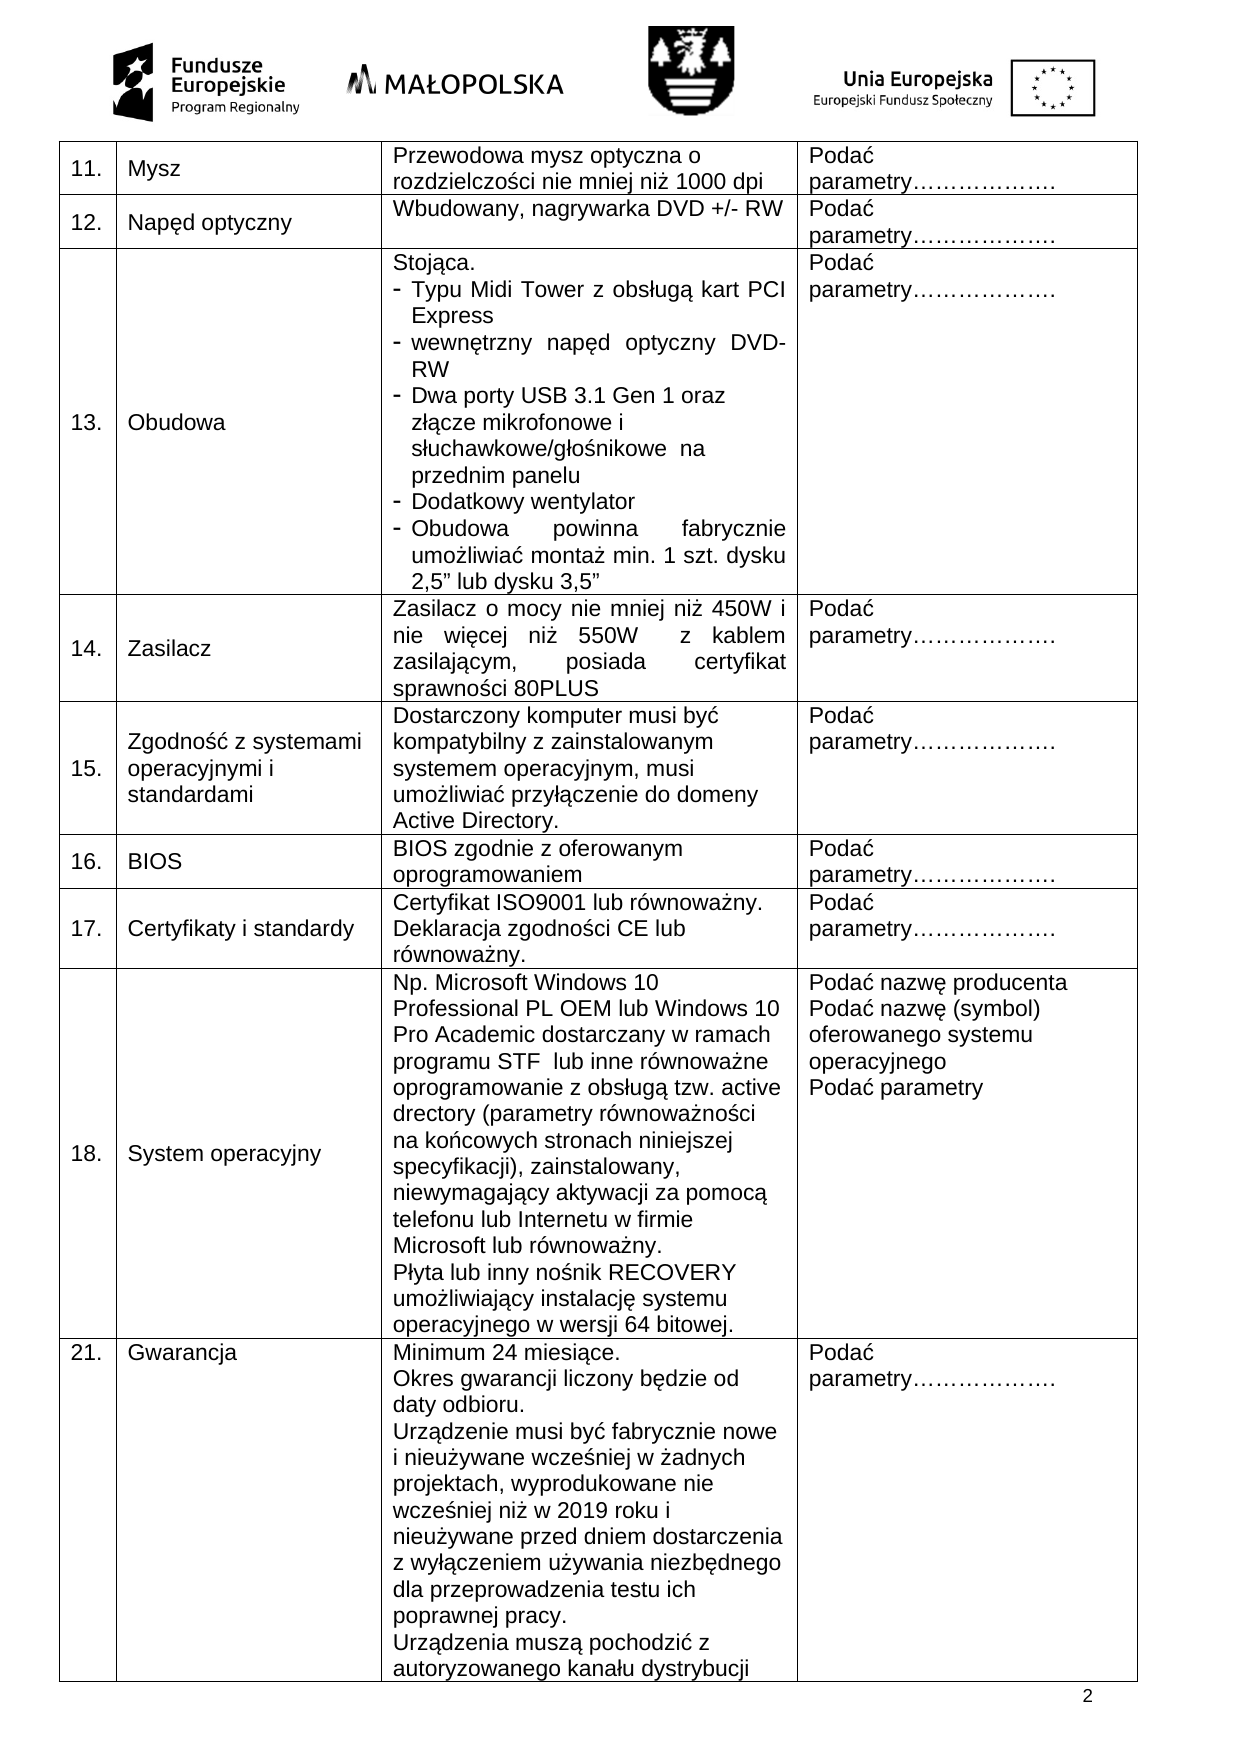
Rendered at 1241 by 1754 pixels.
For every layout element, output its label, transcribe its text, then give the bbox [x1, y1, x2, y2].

table_cell Dostarczony komputer musi być kompatybilny z zainstalowanym systemem operacyjnym, musi umożliwiać przyłączenie do domeny Active Directory. [382, 702, 797, 834]
table_cell Przewodowa mysz optyczna o rozdzielczości nie mniej niż 1000 dpi [382, 142, 797, 194]
table_cell System operacyjny [117, 969, 381, 1337]
table_cell Podać parametry………………. [798, 195, 1137, 248]
table_cell 13. [60, 249, 116, 594]
table_cell 12. [60, 195, 116, 248]
table_cell Certyfikat ISO9001 lub równoważny. Deklaracja zgodności CE lub równoważny. [382, 889, 797, 967]
picture [646, 26, 734, 114]
table_cell Zasilacz [117, 595, 381, 701]
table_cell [798, 142, 1137, 194]
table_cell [382, 1339, 797, 1681]
table_cell Zasilacz o mocy nie mniej niż 450W i nie więcej niż 550W z kablem zasilającym, posiada certyfikat sprawności 80PLUS [382, 595, 797, 701]
table_cell 17. [60, 889, 116, 967]
table_cell Podać parametry………………. [798, 249, 1137, 594]
table_cell 16. [60, 835, 116, 887]
table_cell Podać parametry………………. [798, 835, 1137, 887]
table_cell BIOS zgodnie z oferowanym oprogramowaniem [382, 835, 797, 887]
table_cell Gwarancja [117, 1339, 381, 1681]
table_cell 18. [60, 969, 116, 1337]
table_cell 21. [60, 1339, 116, 1681]
table_cell Podać parametry………………. [798, 889, 1137, 967]
table_cell 11. [60, 142, 116, 194]
table_cell 14. [60, 595, 116, 701]
table_cell Wbudowany, nagrywarka DVD +/- RW [382, 195, 797, 248]
table_cell Np. Microsoft Windows 10 Professional PL OEM lub Windows 10 Pro Academic dostarczany w ramach programu STF lub inne równoważne oprogramowanie z obsługą tzw. active drectory (parametry równoważności na końcowych stronach niniejszej specyfikacji), zainstalowany, niewymagający aktywacji za pomocą telefonu lub Internetu w firmie Microsoft lub równoważny. Płyta lub inny nośnik RECOVERY umożliwiający instalację systemu operacyjnego w wersji 64 bitowej. [382, 969, 797, 1337]
table_cell Obudowa [117, 249, 381, 594]
table_cell Podać nazwę producenta Podać nazwę (symbol) oferowanego systemu operacyjnego Podać parametry [798, 969, 1137, 1337]
picture [796, 41, 1111, 132]
picture [339, 56, 575, 98]
table_cell BIOS [117, 835, 381, 887]
picture [93, 23, 316, 139]
table_cell Certyfikaty i standardy [117, 889, 381, 967]
table_cell Stojąca. Typu Midi Tower z obsługą kart PCI Express wewnętrzny napęd optyczny DVD-RW Dwa porty USB 3.1 Gen 1 oraz złącze mikrofonowe i słuchawkowe/głośnikowe na przednim panelu Dodatkowy wentylator Obudowa powinna fabrycznie umożliwiać montaż min. 1 szt. dysku 2,5” lub dysku 3,5” [382, 249, 797, 594]
table_cell Napęd optyczny [117, 195, 381, 248]
table_cell Zgodność z systemami operacyjnymi i standardami [117, 702, 381, 834]
table_cell Mysz [117, 142, 381, 194]
table_cell Podać parametry………………. [798, 595, 1137, 701]
table_cell 15. [60, 702, 116, 834]
table_cell Podać parametry………………. [798, 702, 1137, 834]
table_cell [798, 1339, 1137, 1681]
